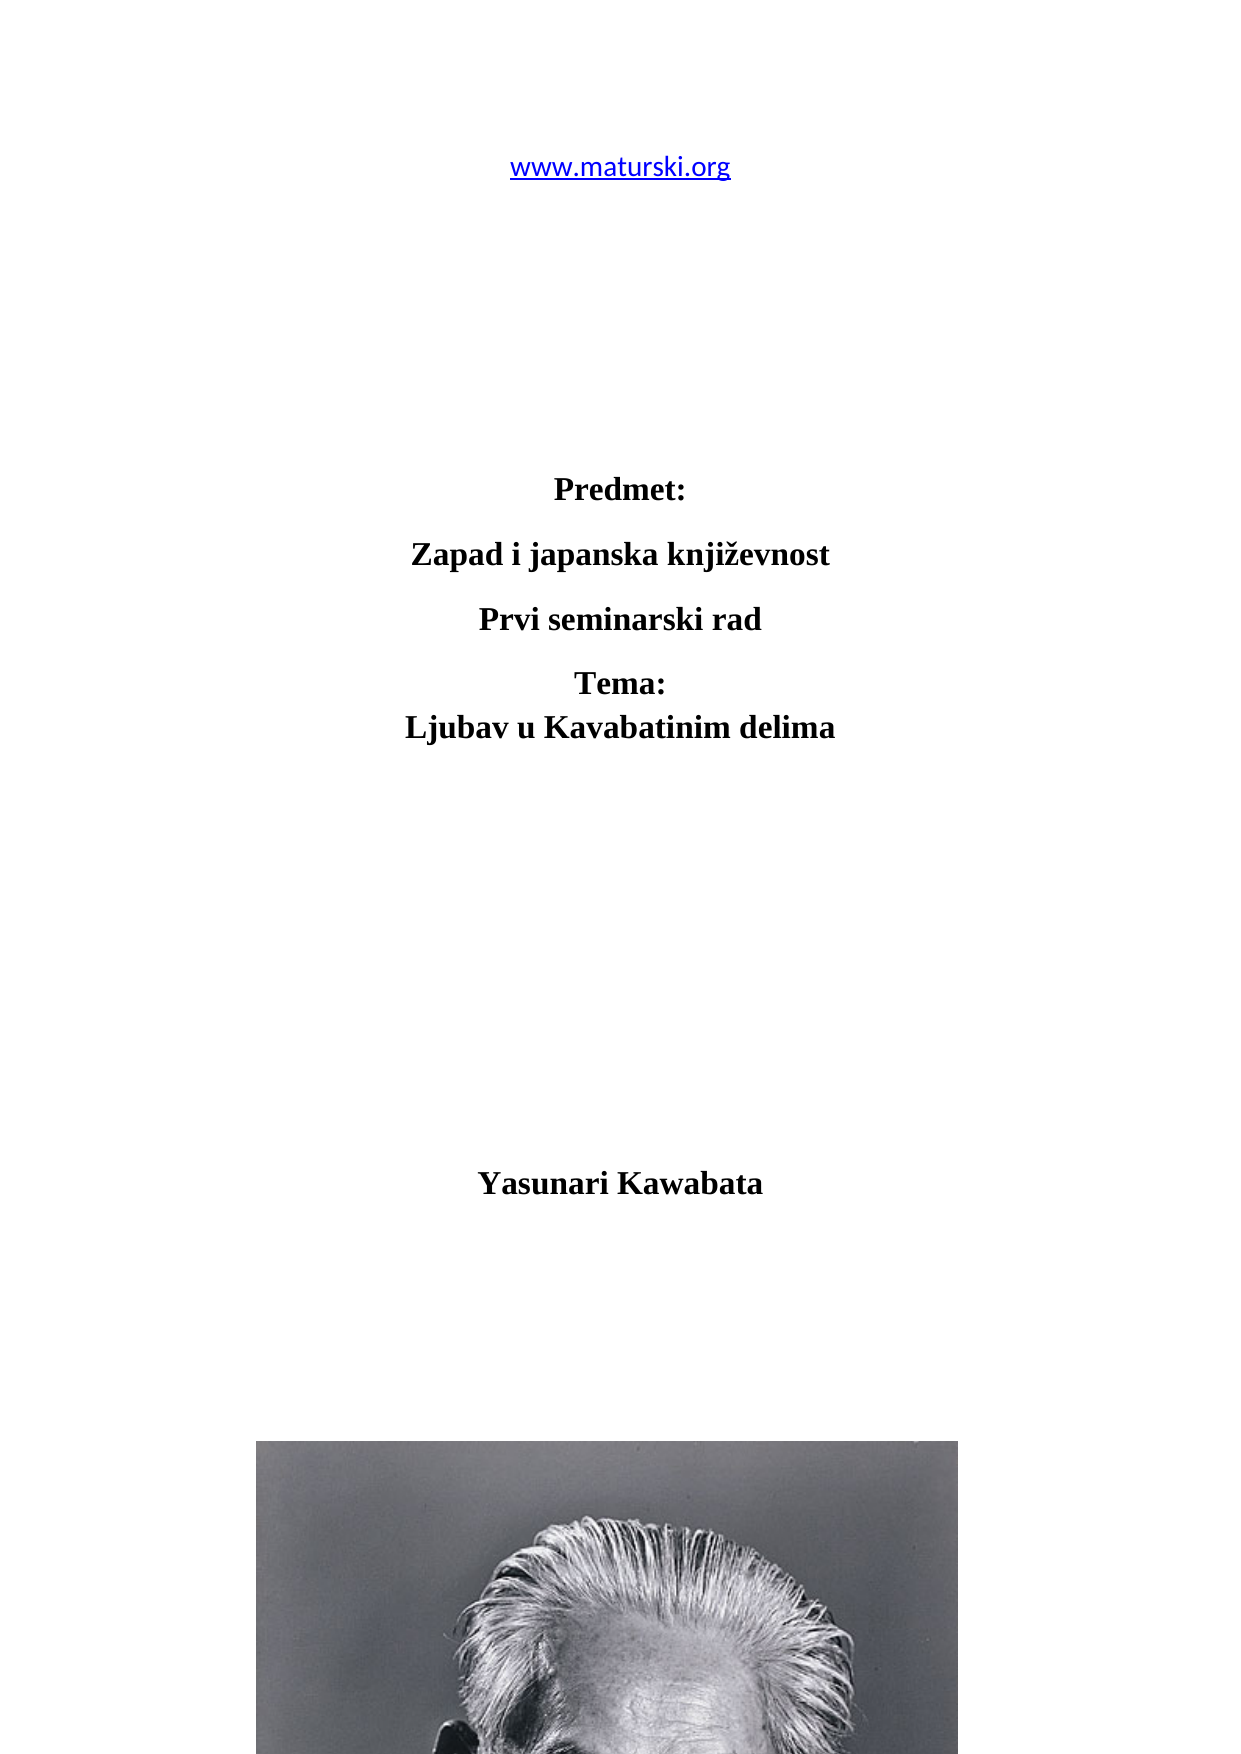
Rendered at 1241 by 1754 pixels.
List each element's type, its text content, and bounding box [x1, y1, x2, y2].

text Prvi seminarski rad [148, 599, 1093, 637]
text Zapad i japanska književnost [148, 534, 1093, 572]
text Predmet: [148, 469, 1093, 507]
picture [256, 1441, 958, 1754]
text Yasunari Kawabata [148, 1163, 1093, 1201]
text www.maturski.org [148, 148, 1093, 183]
text Tema: Ljubav u Kavabatinim delima [148, 664, 1093, 746]
